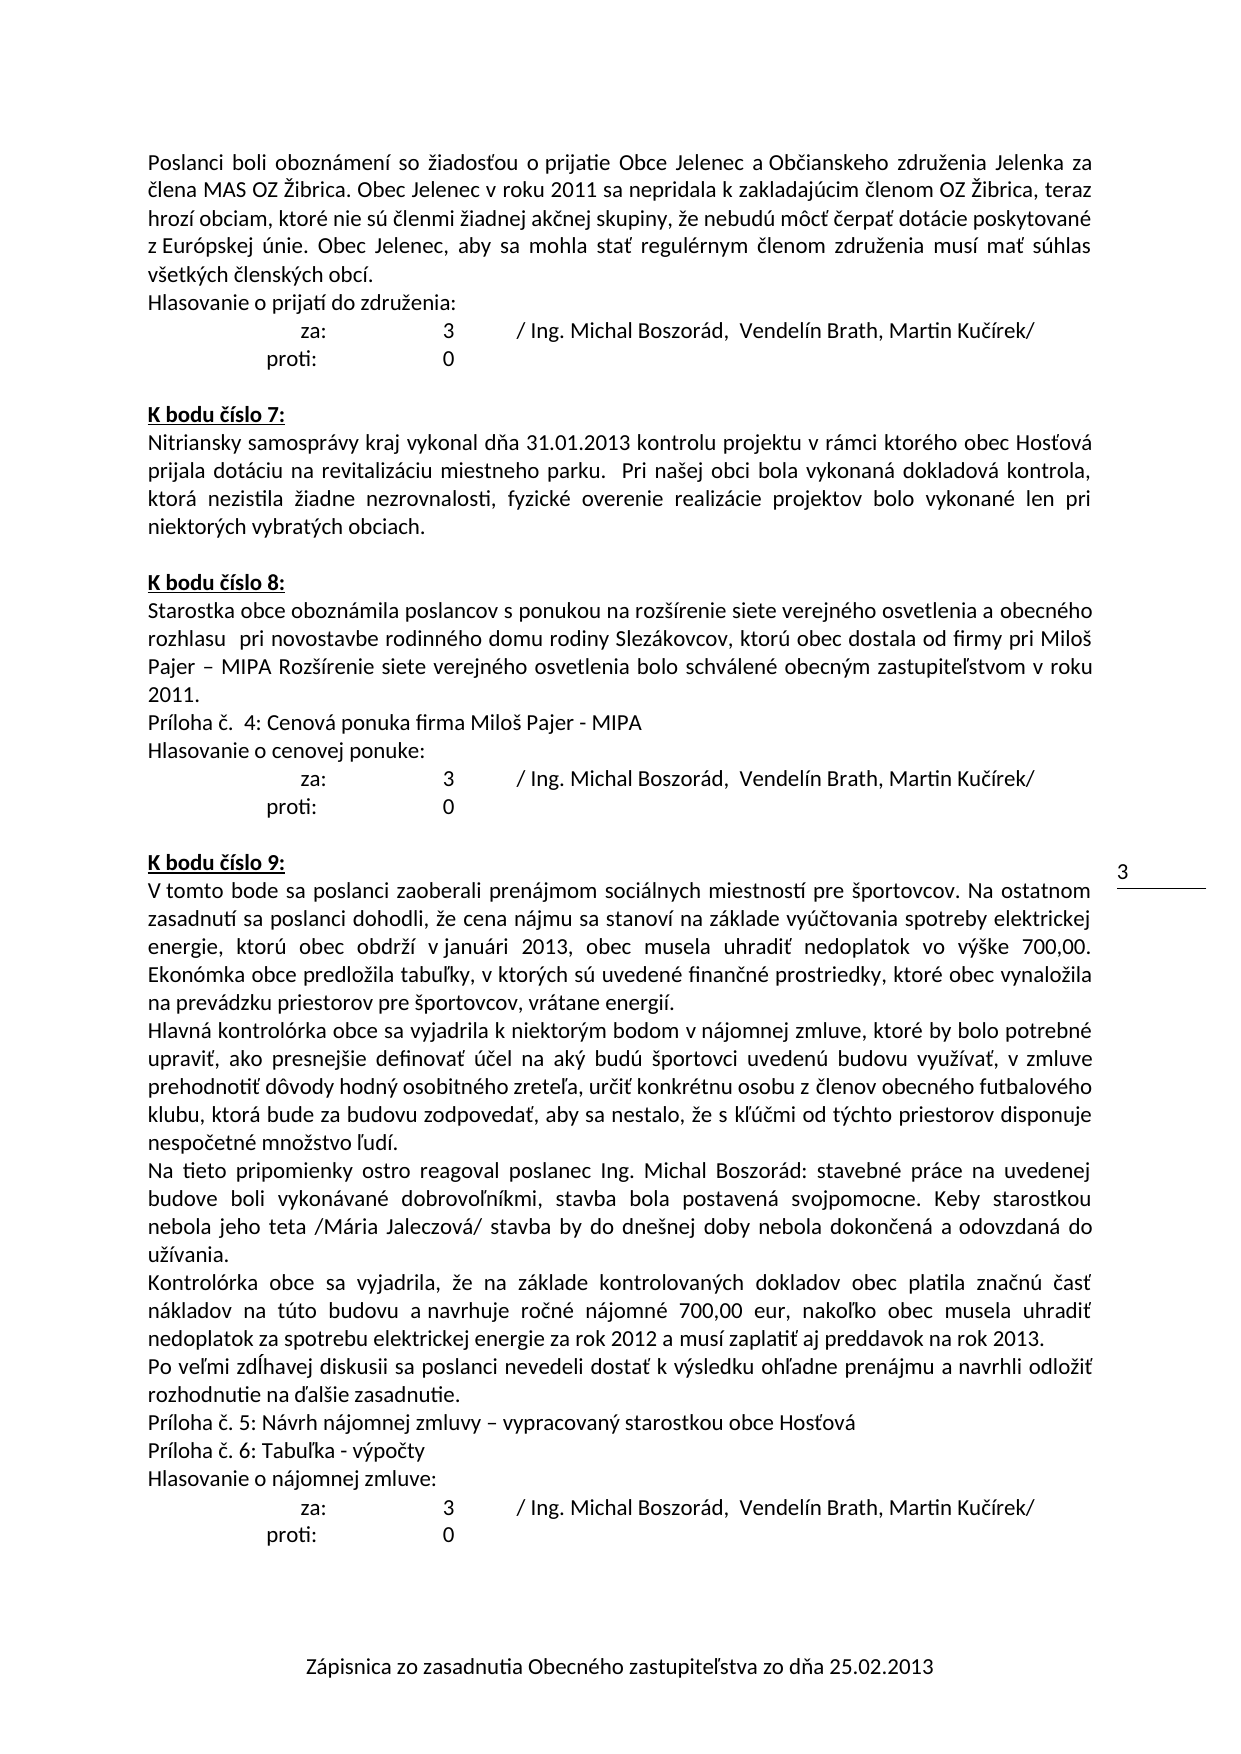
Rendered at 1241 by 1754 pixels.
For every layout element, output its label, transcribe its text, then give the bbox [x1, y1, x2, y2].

text za: 3 / Ing. Michal Boszorád, Vendelín Brath, Martin Kučírek/ [295, 764, 1093, 792]
text Hlasovanie o nájomnej zmluve: [148, 1464, 1093, 1493]
text Kontrolórka obce sa vyjadrila, že na základe kontrolovaných dokladov obec platila značnú časť nákladov na túto budovu a navrhuje ročné nájomné 700,00 eur, nakoľko obec musela uhradiť nedoplatok za spotrebu elektrickej energie za rok 2012 a musí zaplatiť aj preddavok na rok 2013. [148, 1268, 1093, 1352]
text za: 3 / Ing. Michal Boszorád, Vendelín Brath, Martin Kučírek/ [295, 316, 1093, 344]
text Po veľmi zdĺhavej diskusii sa poslanci nevedeli dostať k výsledku ohľadne prenájmu a navrhli odložiť rozhodnutie na ďalšie zasadnutie. [148, 1352, 1093, 1408]
text Príloha č. 5: Návrh nájomnej zmluvy – vypracovaný starostkou obce Hosťová [148, 1408, 1093, 1437]
text proti: 0 [148, 344, 1093, 372]
text za: 3 / Ing. Michal Boszorád, Vendelín Brath, Martin Kučírek/ [295, 1493, 1093, 1521]
text Hlavná kontrolórka obce sa vyjadrila k niektorým bodom v nájomnej zmluve, ktoré by bolo potrebné upraviť, ako presnejšie definovať účel na aký budú športovci uvedenú budovu využívať, v zmluve prehodnotiť dôvody hodný osobitného zreteľa, určiť konkrétnu osobu z členov obecného futbalového klubu, ktorá bude za budovu zodpovedať, aby sa nestalo, že s kľúčmi od týchto priestorov disponuje nespočetné množstvo ľudí. [148, 1016, 1093, 1156]
text Príloha č. 4: Cenová ponuka firma Miloš Pajer - MIPA [148, 708, 1093, 736]
text Na tieto pripomienky ostro reagoval poslanec Ing. Michal Boszorád: stavebné práce na uvedenej budove boli vykonávané dobrovoľníkmi, stavba bola postavená svojpomocne. Keby starostkou nebola jeho teta /Mária Jaleczová/ stavba by do dnešnej doby nebola dokončená a odovzdaná do užívania. [148, 1156, 1093, 1268]
text V tomto bode sa poslanci zaoberali prenájmom sociálnych miestností pre športovcov. Na ostatnom zasadnutí sa poslanci dohodli, že cena nájmu sa stanoví na základe vyúčtovania spotreby elektrickej energie, ktorú obec obdrží v januári 2013, obec musela uhradiť nedoplatok vo výške 700,00. Ekonómka obce predložila tabuľky, v ktorých sú uvedené finančné prostriedky, ktoré obec vynaložila na prevádzku priestorov pre športovcov, vrátane energií. [148, 876, 1093, 1016]
text Hlasovanie o prijatí do združenia: [148, 288, 1093, 316]
text K bodu číslo 9: [148, 848, 1093, 876]
text Hlasovanie o cenovej ponuke: [148, 736, 1093, 764]
text proti: 0 [148, 792, 1093, 820]
text proti: 0 [148, 1521, 1093, 1549]
text Nitriansky samosprávy kraj vykonal dňa 31.01.2013 kontrolu projektu v rámci ktorého obec Hosťová prijala dotáciu na revitalizáciu miestneho parku. Pri našej obci bola vykonaná dokladová kontrola, ktorá nezistila žiadne nezrovnalosti, fyzické overenie realizácie projektov bolo vykonané len pri niektorých vybratých obciach. [148, 428, 1093, 540]
text Poslanci boli oboznámení so žiadosťou o prijatie Obce Jelenec a Občianskeho združenia Jelenka za člena MAS OZ Žibrica. Obec Jelenec v roku 2011 sa nepridala k zakladajúcim členom OZ Žibrica, teraz hrozí obciam, ktoré nie sú členmi žiadnej akčnej skupiny, že nebudú môcť čerpať dotácie poskytované z Európskej únie. Obec Jelenec, aby sa mohla stať regulérnym členom združenia musí mať súhlas všetkých členských obcí. [148, 148, 1093, 288]
text K bodu číslo 8: [148, 568, 1093, 596]
text K bodu číslo 7: [148, 400, 1093, 428]
text Starostka obce oboznámila poslancov s ponukou na rozšírenie siete verejného osvetlenia a obecného rozhlasu pri novostavbe rodinného domu rodiny Slezákovcov, ktorú obec dostala od firmy pri Miloš Pajer – MIPA Rozšírenie siete verejného osvetlenia bolo schválené obecným zastupiteľstvom v roku 2011. [148, 596, 1093, 708]
text Príloha č. 6: Tabuľka - výpočty [148, 1437, 1093, 1464]
